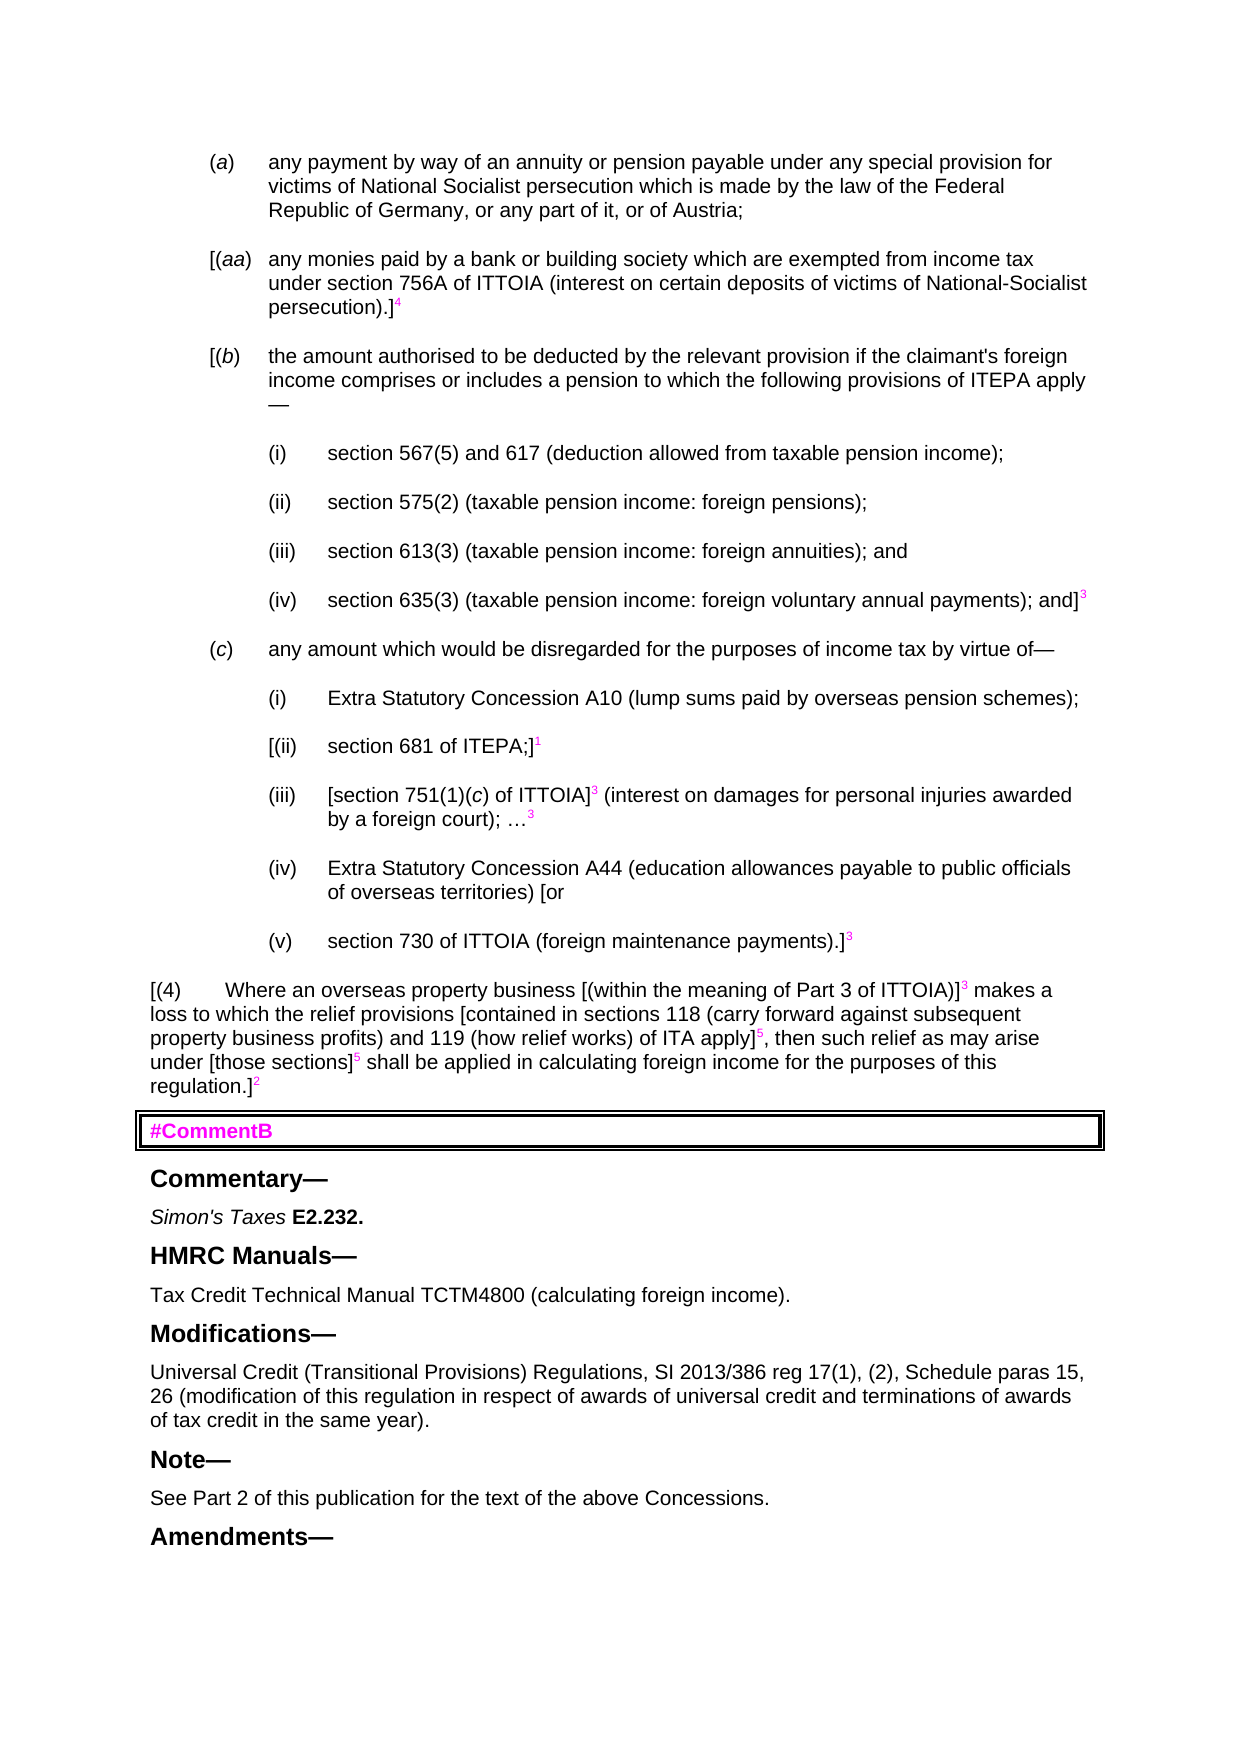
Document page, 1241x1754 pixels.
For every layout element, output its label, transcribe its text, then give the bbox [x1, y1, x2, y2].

text HMRC Manuals— [150, 1241, 1090, 1270]
text Modifications— [150, 1319, 1090, 1348]
text (c) any amount which would be disregarded for the purposes of income tax by virtue of— [209, 636, 1090, 660]
text Simon's Taxes E2.232. [150, 1205, 1090, 1229]
text Tax Credit Technical Manual TCTM4800 (calculating foreign income). [150, 1282, 1090, 1306]
text (a) any payment by way of an annuity or pension payable under any special provision for victims of National Socialist persecution which is made by the law of the Federal Republic of Germany, or any part of it, or of Austria; [209, 150, 1090, 222]
text (iii) section 613(3) (taxable pension income: foreign annuities); and [268, 538, 1090, 562]
text (v) section 730 of ITTOIA (foreign maintenance payments).]3 [268, 929, 1090, 953]
text (i) section 567(5) and 617 (deduction allowed from taxable pension income); [268, 441, 1090, 464]
text (iv) section 635(3) (taxable pension income: foreign voluntary annual payments); and]3 [268, 587, 1090, 611]
text Commentary— [150, 1163, 1090, 1192]
text Amendments— [150, 1522, 1090, 1551]
text Note— [150, 1444, 1090, 1473]
text [(4) Where an overseas property business [(within the meaning of Part 3 of ITTOIA)]3 makes a loss to which the relief provisions [contained in sections 118 (carry forward against subsequent property business profits) and 119 (how relief works) of ITA apply]5, then such relief as may arise under [those sections]5 shall be applied in calculating foreign income for the purposes of this regulation.]2 [150, 978, 1090, 1098]
text (i) Extra Statutory Concession A10 (lump sums paid by overseas pension schemes); [268, 685, 1090, 709]
text See Part 2 of this publication for the text of the above Concessions. [150, 1486, 1090, 1510]
text Universal Credit (Transitional Provisions) Regulations, SI 2013/386 reg 17(1), (2), Schedule paras 15, 26 (modification of this regulation in respect of awards of universal credit and terminations of awards of tax credit in the same year). [150, 1360, 1090, 1432]
text (iv) Extra Statutory Concession A44 (education allowances payable to public officials of overseas territories) [or [268, 856, 1090, 904]
text [(aa) any monies paid by a bank or building society which are exempted from income tax under section 756A of ITTOIA (interest on certain deposits of victims of National-Socialist persecution).]4 [209, 247, 1090, 319]
text (ii) section 575(2) (taxable pension income: foreign pensions); [268, 489, 1090, 513]
text (iii) [section 751(1)(c) of ITTOIA]3 (interest on damages for personal injuries awarded by a foreign court); …3 [268, 783, 1090, 831]
text [(ii) section 681 of ITEPA;]1 [268, 734, 1090, 758]
text [(b) the amount authorised to be deducted by the relevant provision if the claimant's foreign income comprises or includes a pension to which the following provisions of ITEPA apply— [209, 344, 1090, 416]
